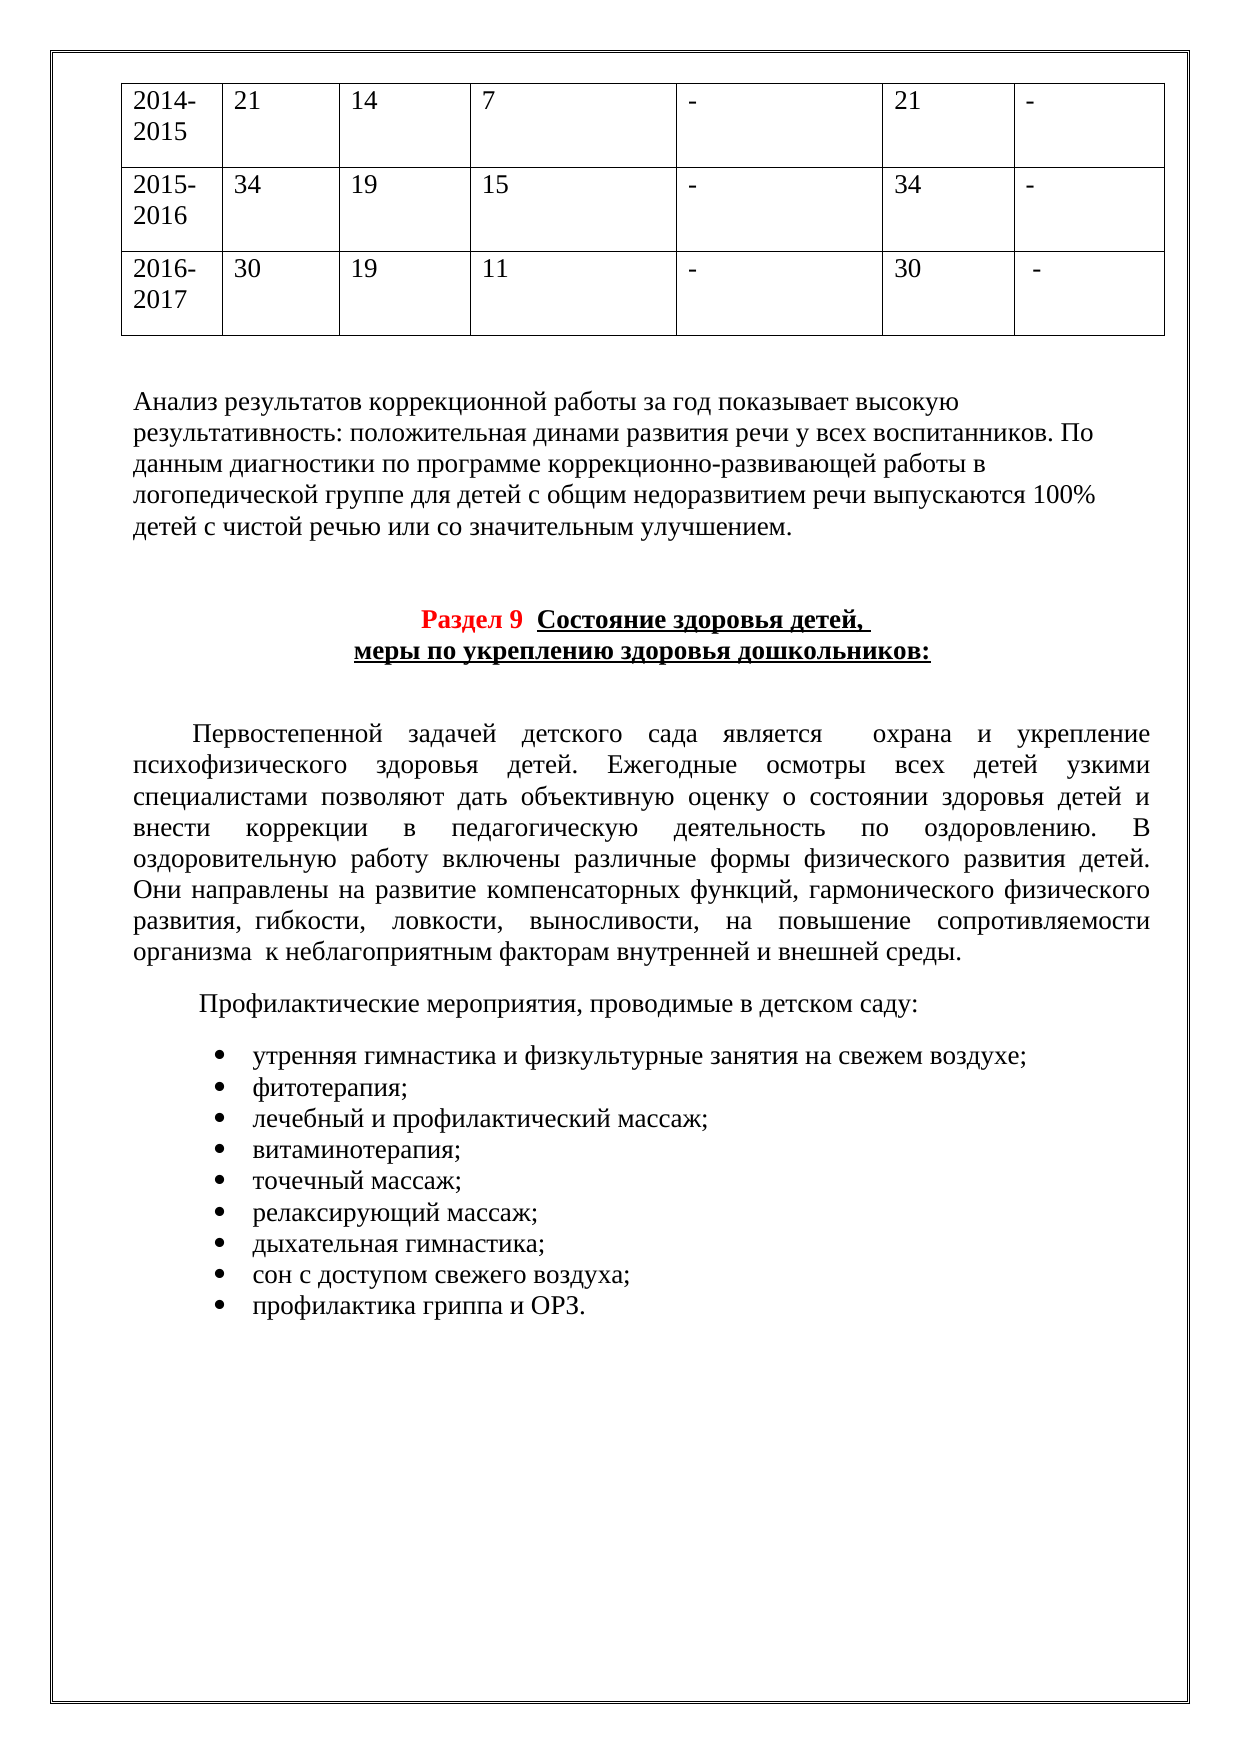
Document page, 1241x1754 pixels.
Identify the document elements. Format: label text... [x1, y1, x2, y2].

table_cell - [677, 252, 882, 335]
table_cell 19 [340, 252, 470, 335]
table_cell 34 [883, 168, 1014, 251]
table_cell 21 [223, 84, 339, 167]
text меры по укреплению здоровья дошкольников: [133, 634, 1152, 665]
list профилактика гриппа и ОРЗ. [215, 1289, 1152, 1321]
table_cell 34 [223, 168, 339, 251]
table_cell 15 [471, 168, 676, 251]
table_cell 21 [883, 84, 1014, 167]
table_cell - [677, 84, 882, 167]
table_cell - [1015, 84, 1164, 167]
table_cell 7 [471, 84, 676, 167]
table_cell 14 [340, 84, 470, 167]
list лечебный и профилактический массаж; [215, 1102, 1152, 1133]
list сон с доступом свежего воздуха; [215, 1258, 1152, 1289]
list релаксирующий массаж; [215, 1196, 1152, 1227]
list дыхательная гимнастика; [215, 1227, 1152, 1258]
table_cell - [1015, 252, 1164, 335]
text Первостепенной задачей детского сада является охрана и укрепление психофизического здоровья детей. Ежегодные осмотры всех детей узкими специалистами позволяют дать объективную оценку о состоянии здоровья детей и внести коррекции в педагогическую деятельность по оздоровлению. В оздоровительную работу включены различные формы физического развития детей. Они направлены на развитие компенсаторных функций, гармонического физического развития, гибкости, ловкости, выносливости, на повышение сопротивляемости организма к неблагоприятным факторам внутренней и внешней среды. [133, 717, 1152, 967]
table_cell - [1015, 168, 1164, 251]
list точечный массаж; [215, 1164, 1152, 1196]
table_cell 2014-2015 [122, 84, 222, 167]
list утренняя гимнастика и физкультурные занятия на свежем воздухе; [215, 1039, 1152, 1071]
list витаминотерапия; [215, 1133, 1152, 1164]
table_cell 19 [340, 168, 470, 251]
text Профилактические мероприятия, проводимые в детском саду: [133, 987, 1152, 1018]
text Раздел 9 Состояние здоровья детей, [133, 603, 1152, 634]
text Анализ результатов коррекционной работы за год показывает высокую результативность: положительная динами развития речи у всех воспитанников. По данным диагностики по программе коррекционно-развивающей работы в логопедической группе для детей с общим недоразвитием речи выпускаются 100% детей с чистой речью или со значительным улучшением. [133, 385, 1152, 541]
table_cell 30 [223, 252, 339, 335]
list фитотерапия; [215, 1071, 1152, 1102]
table_cell - [677, 168, 882, 251]
table_cell 2016-2017 [122, 252, 222, 335]
table_cell 2015-2016 [122, 168, 222, 251]
table_cell 30 [883, 252, 1014, 335]
table_cell 11 [471, 252, 676, 335]
